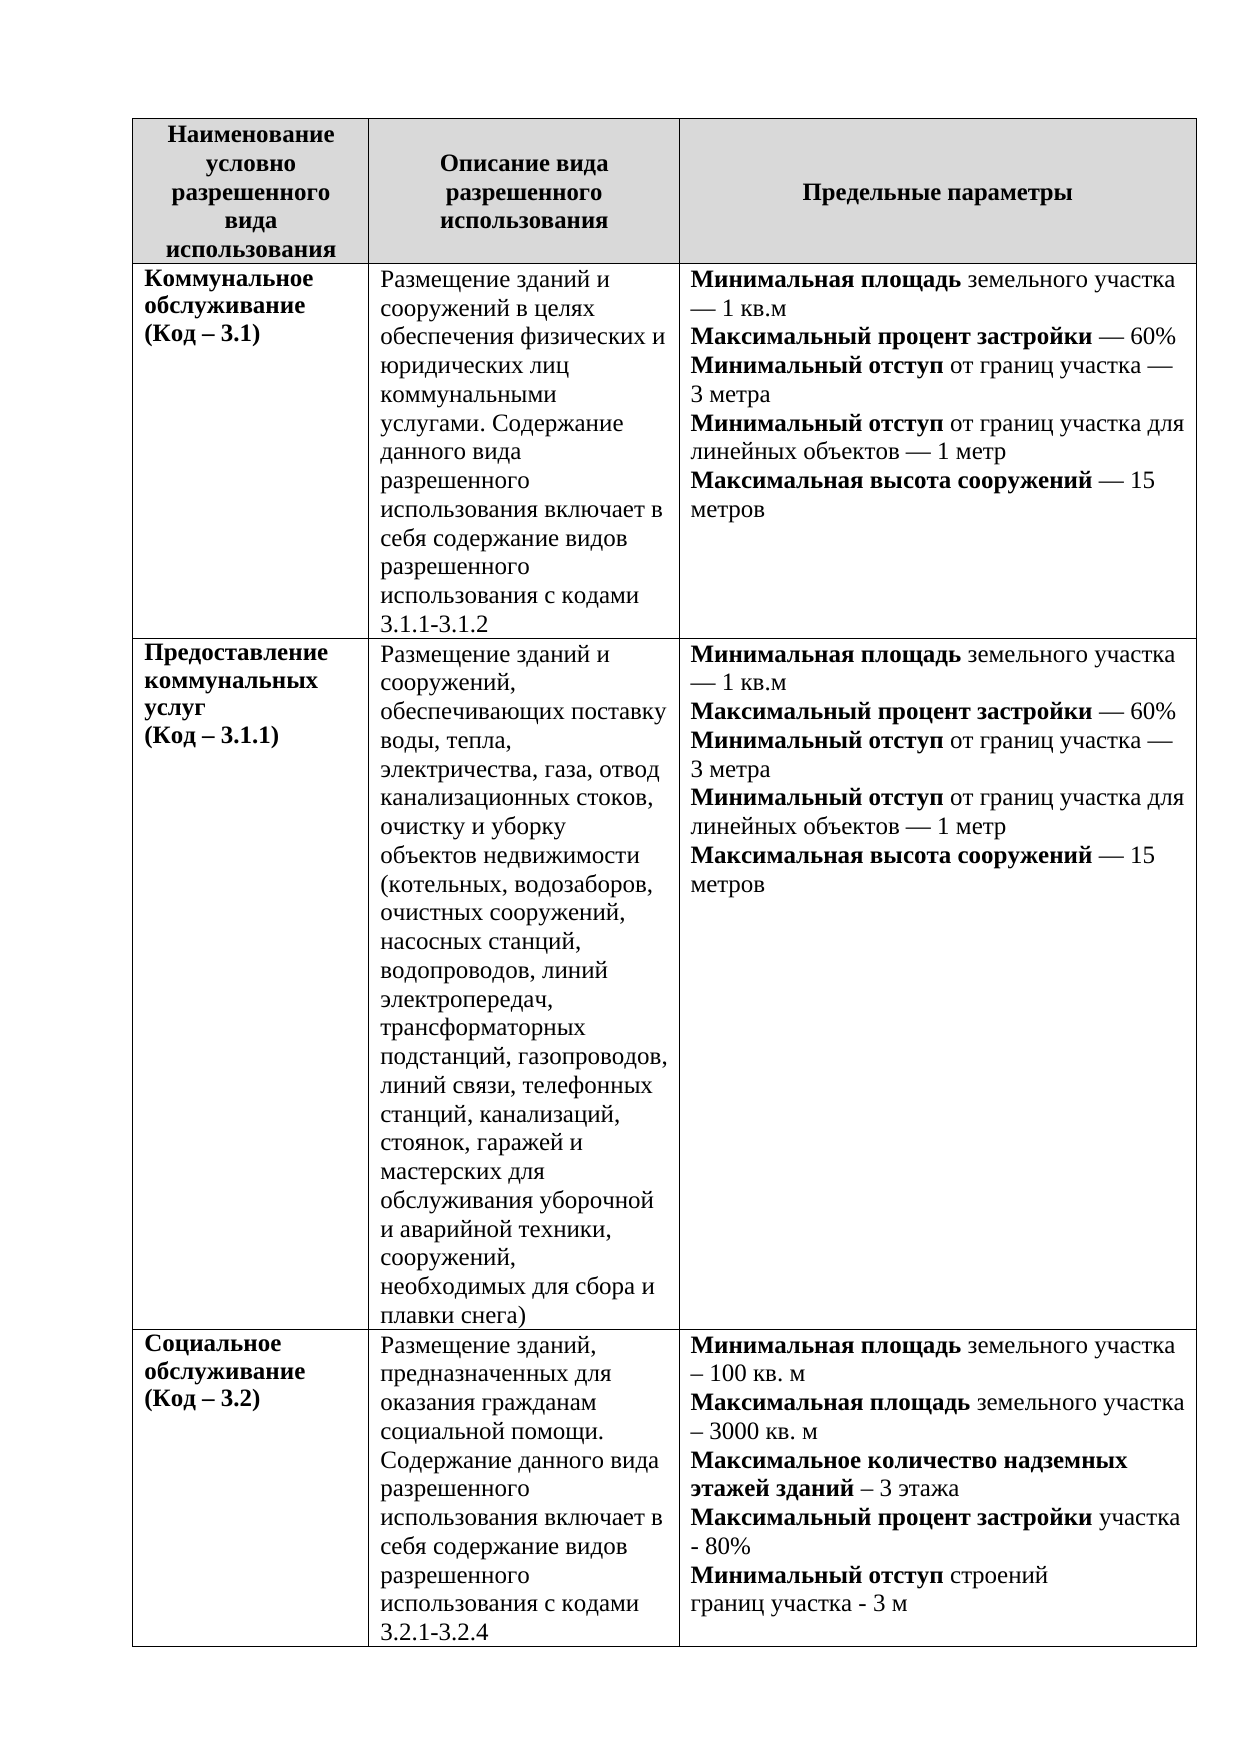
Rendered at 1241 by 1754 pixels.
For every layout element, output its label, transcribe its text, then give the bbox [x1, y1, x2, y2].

table_header Описание вида разрешенного использования [369, 119, 679, 263]
table_cell Социальное обслуживание (Код – 3.2) [133, 1330, 368, 1646]
table_header Наименование условно разрешенного вида использования [133, 119, 368, 263]
table_cell Размещение зданий и сооружений в целях обеспечения физических и юридических лиц коммунальными услугами. Содержание данного вида разрешенного использования включает в себя содержание видов разрешенного использования с кодами 3.1.1-3.1.2 [369, 264, 679, 638]
table_cell Предоставление коммунальных услуг (Код – 3.1.1) [133, 639, 368, 1329]
table_cell Коммунальное обслуживание (Код – 3.1) [133, 264, 368, 638]
table_cell Размещение зданий и сооружений, обеспечивающих поставку воды, тепла, электричества, газа, отвод канализационных стоков, очистку и уборку объектов недвижимости (котельных, водозаборов, очистных сооружений, насосных станций, водопроводов, линий электропередач, трансформаторных подстанций, газопроводов, линий связи, телефонных станций, канализаций, стоянок, гаражей и мастерских для обслуживания уборочной и аварийной техники, сооружений, необходимых для сбора и плавки снега) [369, 639, 679, 1329]
table_header Предельные параметры [680, 119, 1196, 263]
table_cell Минимальная площадь земельного участка – 100 кв. м Максимальная площадь земельного участка – 3000 кв. м Максимальное количество надземных этажей зданий – 3 этажа Максимальный процент застройки участка - 80% Минимальный отступ строений границ участка - 3 м [680, 1330, 1196, 1646]
table_cell Минимальная площадь земельного участка — 1 кв.м Максимальный процент застройки — 60% Минимальный отступ от границ участка — 3 метра Минимальный отступ от границ участка для линейных объектов — 1 метр Максимальная высота сооружений — 15 метров [680, 264, 1196, 638]
table_cell Минимальная площадь земельного участка — 1 кв.м Максимальный процент застройки — 60% Минимальный отступ от границ участка — 3 метра Минимальный отступ от границ участка для линейных объектов — 1 метр Максимальная высота сооружений — 15 метров [680, 639, 1196, 1329]
table_cell Размещение зданий, предназначенных для оказания гражданам социальной помощи. Содержание данного вида разрешенного использования включает в себя содержание видов разрешенного использования с кодами 3.2.1-3.2.4 [369, 1330, 679, 1646]
